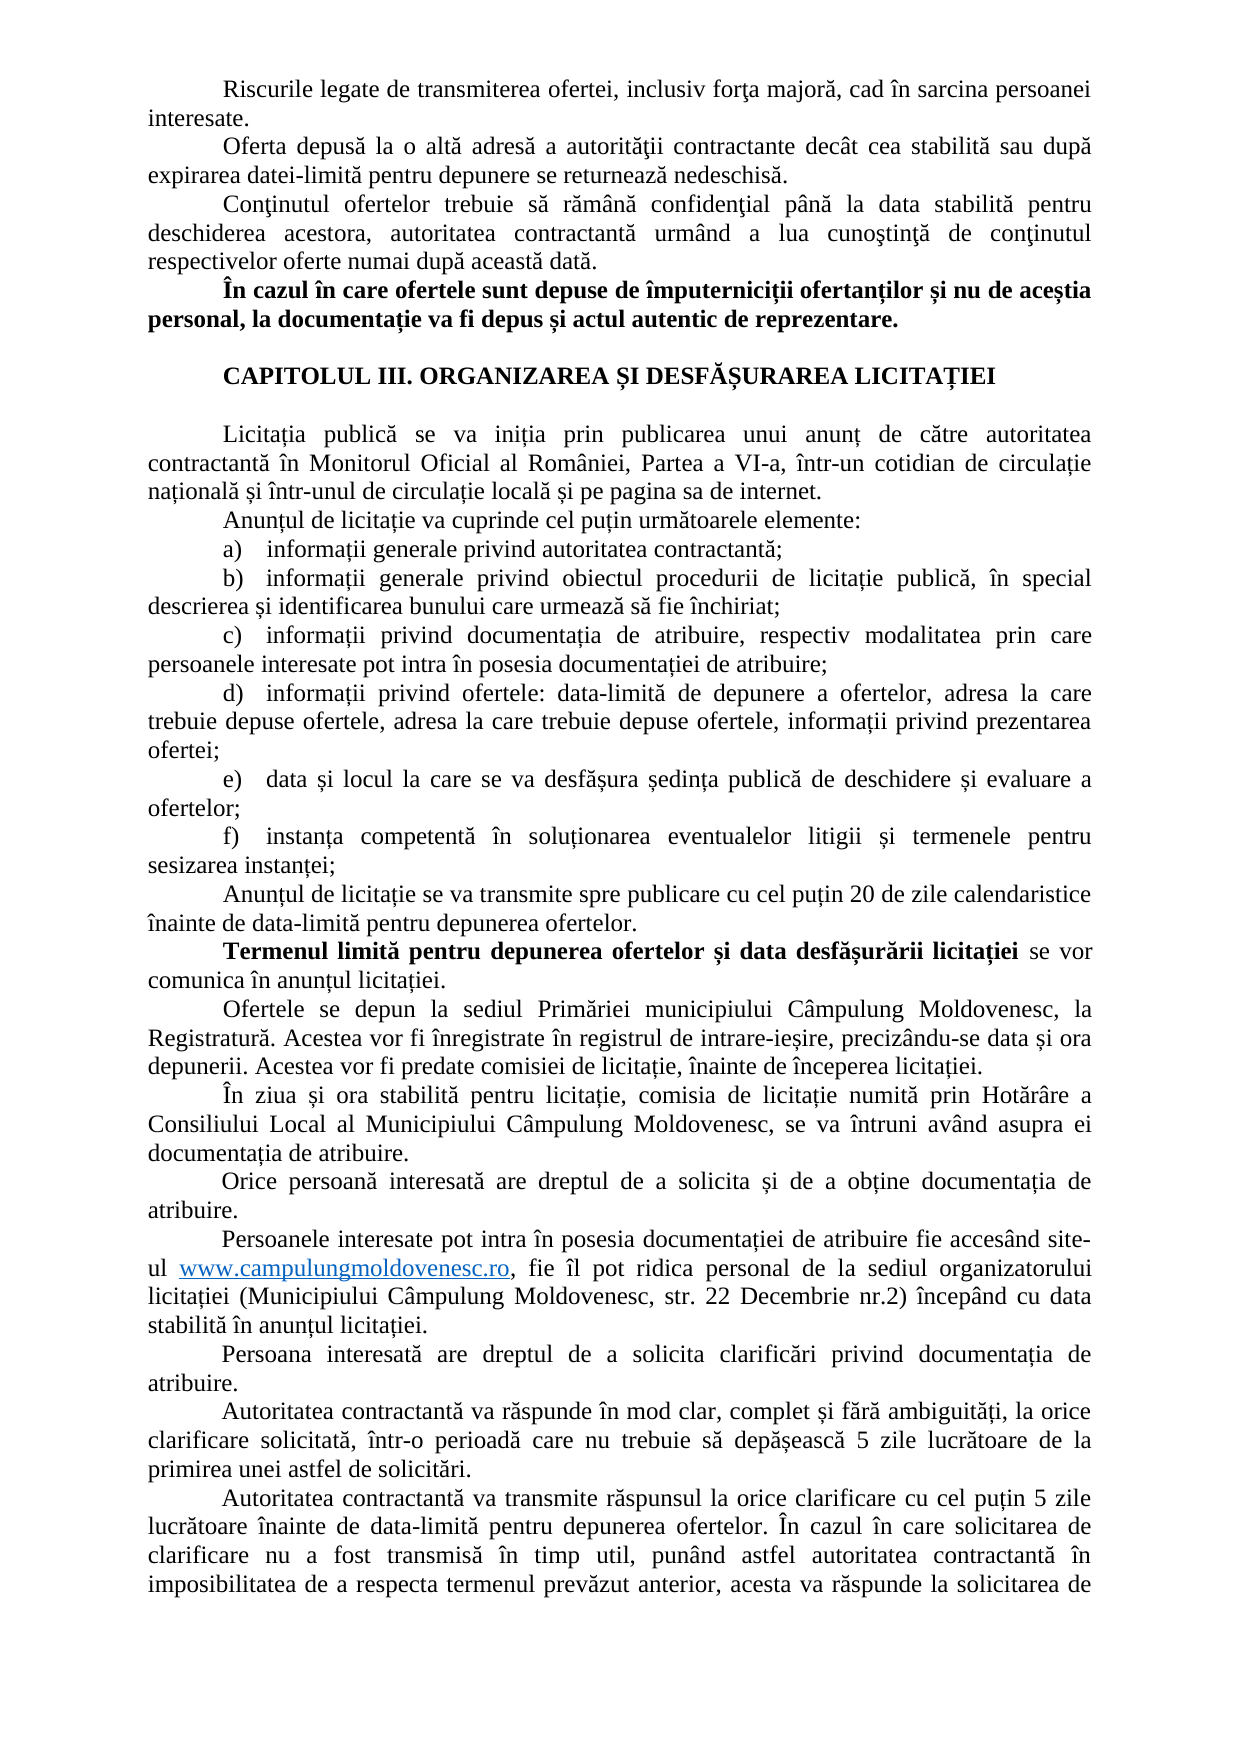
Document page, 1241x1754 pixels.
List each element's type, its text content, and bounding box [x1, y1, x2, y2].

list informații privind ofertele: data-limită de depunere a ofertelor, adresa la care trebuie depuse ofertele, adresa la care trebuie depuse ofertele, informații privind prezentarea ofertei; [148, 678, 1093, 764]
text Riscurile legate de transmiterea ofertei, inclusiv forţa majoră, cad în sarcina persoanei interesate. [148, 74, 1093, 131]
list informații generale privind obiectul procedurii de licitație publică, în special descrierea și identificarea bunului care urmează să fie închiriat; [148, 563, 1093, 620]
text Persoanele interesate pot intra în posesia documentației de atribuire fie accesând site-ul www.campulungmoldovenesc.ro, fie îl pot ridica personal de la sediul organizatorului licitației (Municipiului Câmpulung Moldovenesc, str. 22 Decembrie nr.2) începând cu data stabilită în anunțul licitației. [148, 1224, 1093, 1339]
list informații generale privind autoritatea contractantă; [223, 534, 1093, 563]
text Persoana interesată are dreptul de a solicita clarificări privind documentația de atribuire. [148, 1339, 1093, 1396]
text Conţinutul ofertelor trebuie să rămână confidenţial până la data stabilită pentru deschiderea acestora, autoritatea contractantă urmând a lua cunoştinţă de conţinutul respectivelor oferte numai după această dată. [148, 189, 1093, 275]
list data și locul la care se va desfășura ședința publică de deschidere și evaluare a ofertelor; [148, 764, 1093, 821]
text Oferta depusă la o altă adresă a autorităţii contractante decât cea stabilită sau după expirarea datei-limită pentru depunere se returnează nedeschisă. [148, 131, 1093, 189]
list informații privind documentația de atribuire, respectiv modalitatea prin care persoanele interesate pot intra în posesia documentației de atribuire; [148, 620, 1093, 678]
text Ofertele se depun la sediul Primăriei municipiului Câmpulung Moldovenesc, la Registratură. Acestea vor fi înregistrate în registrul de intrare-ieșire, precizându-se data și ora depunerii. Acestea vor fi predate comisiei de licitație, înainte de începerea licitației. [148, 994, 1093, 1080]
text În ziua și ora stabilită pentru licitație, comisia de licitație numită prin Hotărâre a Consiliului Local al Municipiului Câmpulung Moldovenesc, se va întruni având asupra ei documentația de atribuire. [148, 1080, 1093, 1166]
list instanța competentă în soluționarea eventualelor litigii și termenele pentru sesizarea instanței; [148, 821, 1093, 879]
text CAPITOLUL III. ORGANIZAREA ȘI DESFĂȘURAREA LICITAȚIEI [148, 361, 1093, 390]
text Orice persoană interesată are dreptul de a solicita și de a obține documentația de atribuire. [148, 1166, 1093, 1224]
text Anunțul de licitație se va transmite spre publicare cu cel puțin 20 de zile calendaristice înainte de data-limită pentru depunerea ofertelor. [148, 879, 1093, 936]
text Termenul limită pentru depunerea ofertelor și data desfășurării licitației se vor comunica în anunțul licitației. [148, 936, 1093, 994]
text Autoritatea contractantă va răspunde în mod clar, complet și fără ambiguități, la orice clarificare solicitată, într-o perioadă care nu trebuie să depășească 5 zile lucrătoare de la primirea unei astfel de solicitări. [148, 1396, 1093, 1483]
text Anunțul de licitație va cuprinde cel puțin următoarele elemente: [148, 505, 1093, 534]
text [148, 1483, 1093, 1598]
text Licitația publică se va iniția prin publicarea unui anunț de către autoritatea contractantă în Monitorul Oficial al României, Partea a VI-a, într-un cotidian de circulație națională și într-unul de circulație locală și pe pagina sa de internet. [148, 419, 1093, 505]
text În cazul în care ofertele sunt depuse de împuterniciții ofertanților și nu de aceștia personal, la documentație va fi depus și actul autentic de reprezentare. [148, 275, 1093, 333]
